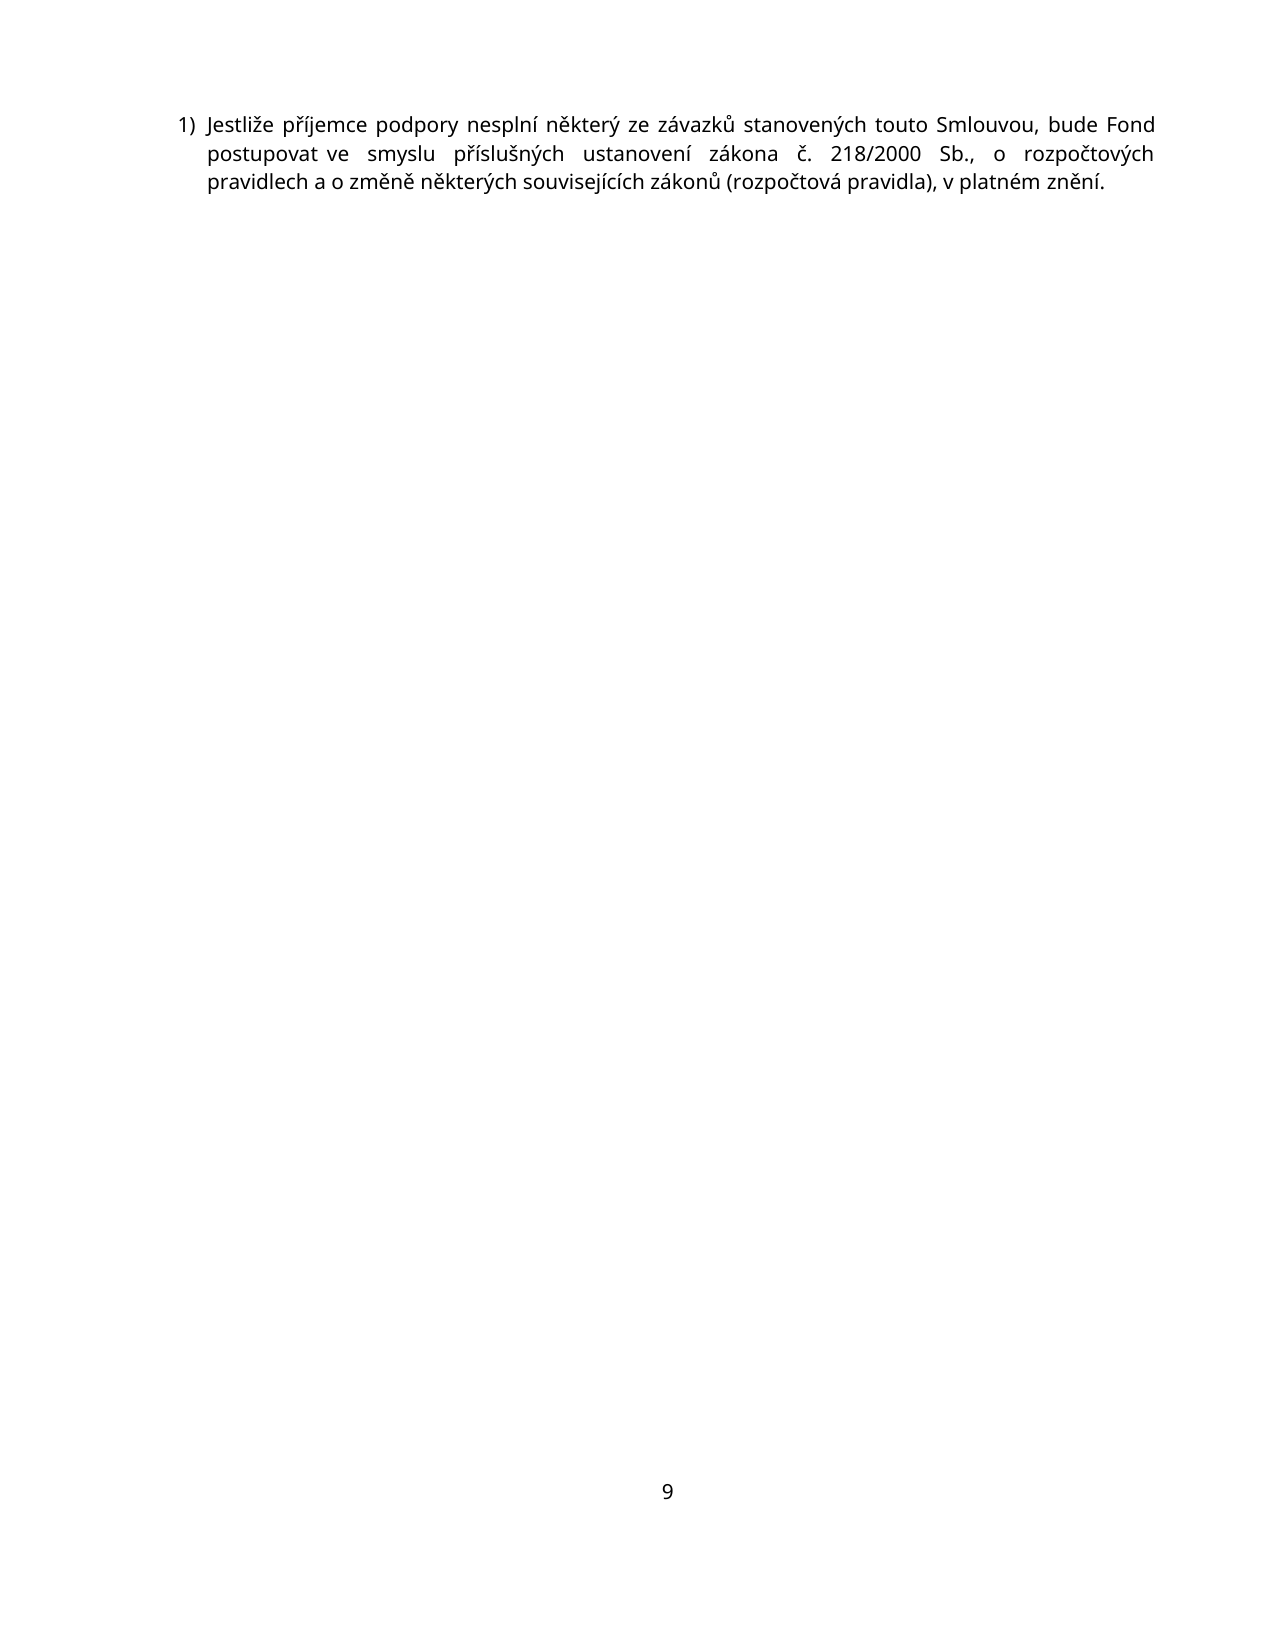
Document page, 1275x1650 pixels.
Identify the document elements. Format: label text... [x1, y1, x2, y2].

list Jestliže příjemce podpory nesplní některý ze závazků stanovených touto Smlouvou, bude Fond postupovat ve smyslu příslušných ustanovení zákona č. 218/2000 Sb., o rozpočtových pravidlech a o změně některých souvisejících zákonů (rozpočtová pravidla), v platném znění. [177, 110, 1156, 196]
